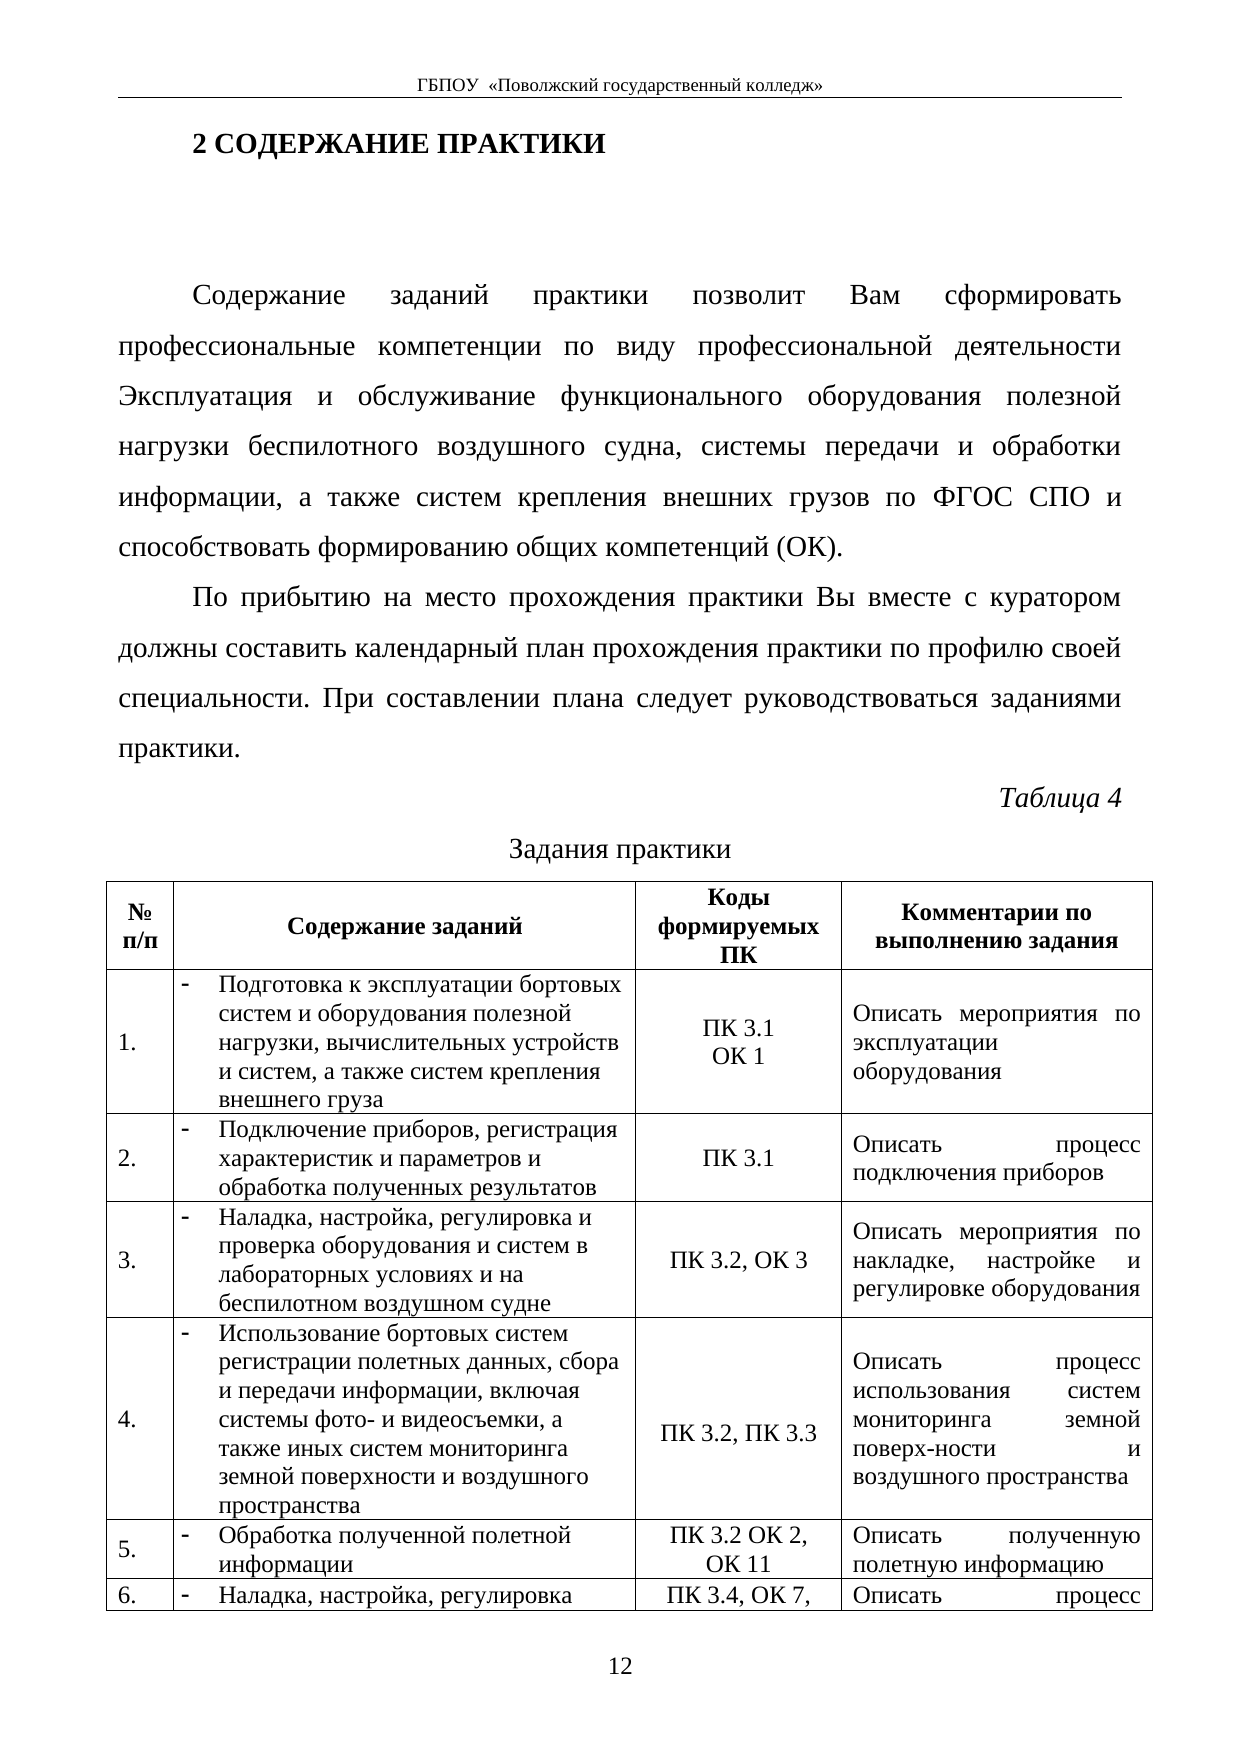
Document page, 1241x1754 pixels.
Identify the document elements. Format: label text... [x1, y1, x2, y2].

table_cell [107, 1520, 173, 1577]
table_cell ПК 3.2 ОК 2, ОК 11 [636, 1520, 841, 1577]
table_cell Описать мероприятия по эксплуатации оборудования [842, 970, 1152, 1113]
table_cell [842, 1579, 1152, 1610]
table_header № п/п [107, 882, 173, 968]
text По прибытию на место прохождения практики Вы вместе с куратором должны составить календарный план прохождения практики по профилю своей специальности. При составлении плана следует руководствоваться заданиями практики. [118, 579, 1122, 764]
text Содержание заданий практики позволит Вам сформировать профессиональные компетенции по виду профессиональной деятельности Эксплуатация и обслуживание функционального оборудования полезной нагрузки беспилотного воздушного судна, системы передачи и обработки информации, а также систем крепления внешних грузов по ФГОС СПО и способствовать формированию общих компетенций (ОК). [118, 277, 1122, 563]
table_cell Подключение приборов, регистрация характеристик и параметров и обработка полученных результатов [174, 1114, 635, 1201]
table_cell Подготовка к эксплуатации бортовых систем и оборудования полезной нагрузки, вычислительных устройств и систем, а также систем крепления внешнего груза [174, 970, 635, 1113]
table_cell Описать процесс подключения приборов [842, 1114, 1152, 1201]
table_cell [107, 1202, 173, 1317]
table_cell ПК 3.1 [636, 1114, 841, 1201]
table_cell [107, 1114, 173, 1201]
text Таблица 4 [118, 781, 1122, 814]
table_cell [174, 1579, 635, 1610]
subtitle 2 СОДЕРЖАНИЕ ПРАКТИКИ [192, 127, 1122, 160]
table_cell ПК 3.4, ОК 7, ОК 8 [636, 1579, 841, 1610]
table_cell ПК 3.1 ОК 1 [636, 970, 841, 1113]
table_cell [107, 970, 173, 1113]
table_cell Использование бортовых систем регистрации полетных данных, сбора и передачи информации, включая системы фото- и видеосъемки, а также иных систем мониторинга земной поверхности и воздушного пространства [174, 1318, 635, 1519]
table_cell Описать процесс использования систем мониторинга земной поверх-ности и воздушного пространства [842, 1318, 1152, 1519]
table_cell Описать полученную полетную информацию [842, 1520, 1152, 1577]
table_cell Наладка, настройка, регулировка и проверка оборудования и систем в лабораторных условиях и на беспилотном воздушном судне [174, 1202, 635, 1317]
table_cell ПК 3.2, ОК 3 [636, 1202, 841, 1317]
table_header Содержание заданий [174, 882, 635, 968]
table_cell Описать мероприятия по накладке, настройке и регулировке оборудования [842, 1202, 1152, 1317]
table_header Комментарии по выполнению задания [842, 882, 1152, 968]
table_header Коды формируемых ПК [636, 882, 841, 968]
table_cell Обработка полученной полетной информации [174, 1520, 635, 1577]
table_cell [107, 1318, 173, 1519]
text Задания практики [118, 831, 1122, 864]
table_cell [107, 1579, 173, 1610]
table_cell ПК 3.2, ПК 3.3 [636, 1318, 841, 1519]
